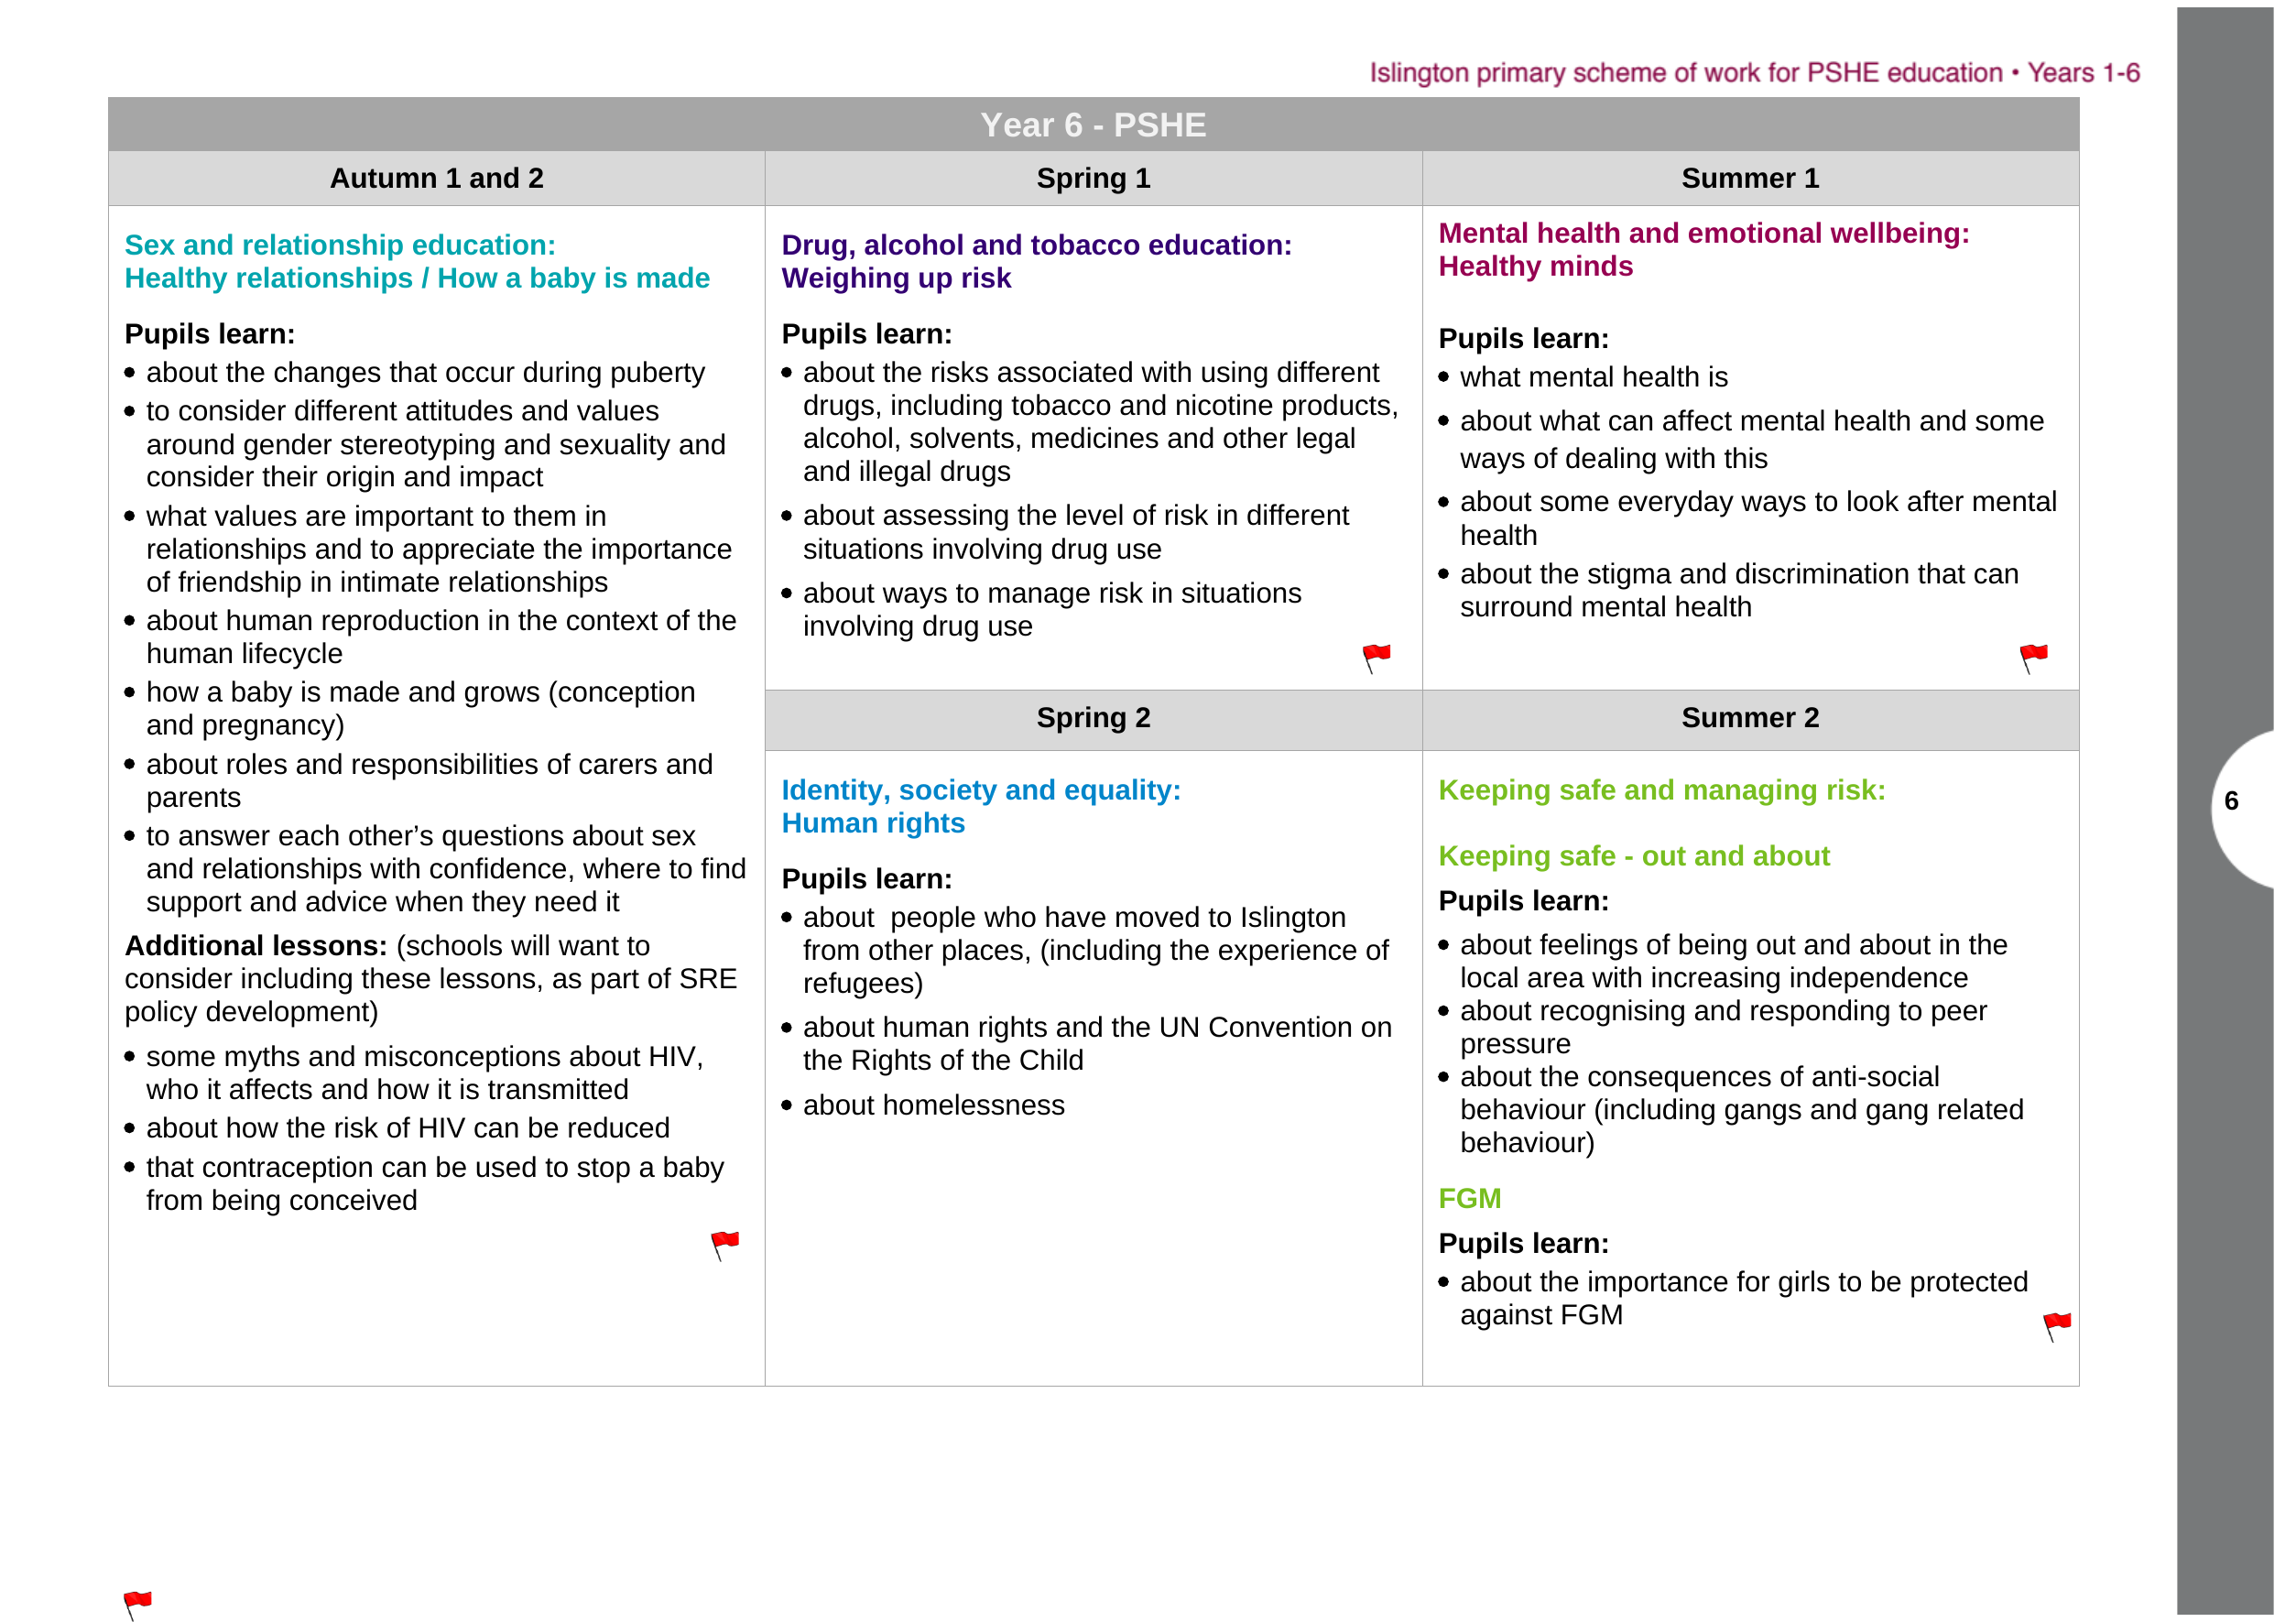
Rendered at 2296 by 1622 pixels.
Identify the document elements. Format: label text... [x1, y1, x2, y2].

picture [2042, 1312, 2071, 1342]
picture [2019, 644, 2048, 673]
table_cell Spring 2 [766, 691, 1422, 750]
table_cell Summer 2 [1423, 691, 2079, 750]
picture [122, 1591, 151, 1620]
table_cell Autumn 1 and 2 [109, 151, 765, 205]
picture [710, 1232, 739, 1260]
table_cell Identity, society and equality: Human rights Pupils learn: about people who have moved to Islington from other places, (including the experience of refugees) about human rights and the UN Convention on the Rights of the Child about homelessness [766, 751, 1422, 1386]
table_cell Summer 1 [1423, 151, 2079, 205]
table_cell Keeping safe and managing risk: Keeping safe - out and about Pupils learn: about feelings of being out and about in the local area with increasing independence about recognising and responding to peer pressure about the consequences of anti-social behaviour (including gangs and gang related behaviour) FGM Pupils learn: about the importance for girls to be protected against FGM [1423, 751, 2079, 1386]
table_cell Spring 1 [766, 151, 1422, 205]
picture [1361, 644, 1390, 673]
table_header Year 6 - PSHE [109, 99, 2079, 150]
table_cell Drug, alcohol and tobacco education: Weighing up risk Pupils learn: about the risks associated with using different drugs, including tobacco and nicotine products, alcohol, solvents, medicines and other legal and illegal drugs about assessing the level of risk in different situations involving drug use about ways to manage risk in situations involving drug use [766, 206, 1422, 690]
table_cell Sex and relationship education: Healthy relationships / How a baby is made Pupils learn: about the changes that occur during puberty to consider different attitudes and values around gender stereotyping and sexuality and consider their origin and impact what values are important to them in relationships and to appreciate the importance of friendship in intimate relationships about human reproduction in the context of the human lifecycle how a baby is made and grows (conception and pregnancy) about roles and responsibilities of carers and parents to answer each other’s questions about sex and relationships with confidence, where to find support and advice when they need it Additional lessons: (schools will want to consider including these lessons, as part of SRE policy development) some myths and misconceptions about HIV, who it affects and how it is transmitted about how the risk of HIV can be reduced that contraception can be used to stop a baby from being conceived [109, 206, 765, 1386]
table_cell Mental health and emotional wellbeing: Healthy minds Pupils learn: what mental health is about what can affect mental health and some ways of dealing with this about some everyday ways to look after mental health about the stigma and discrimination that can surround mental health [1423, 206, 2079, 690]
